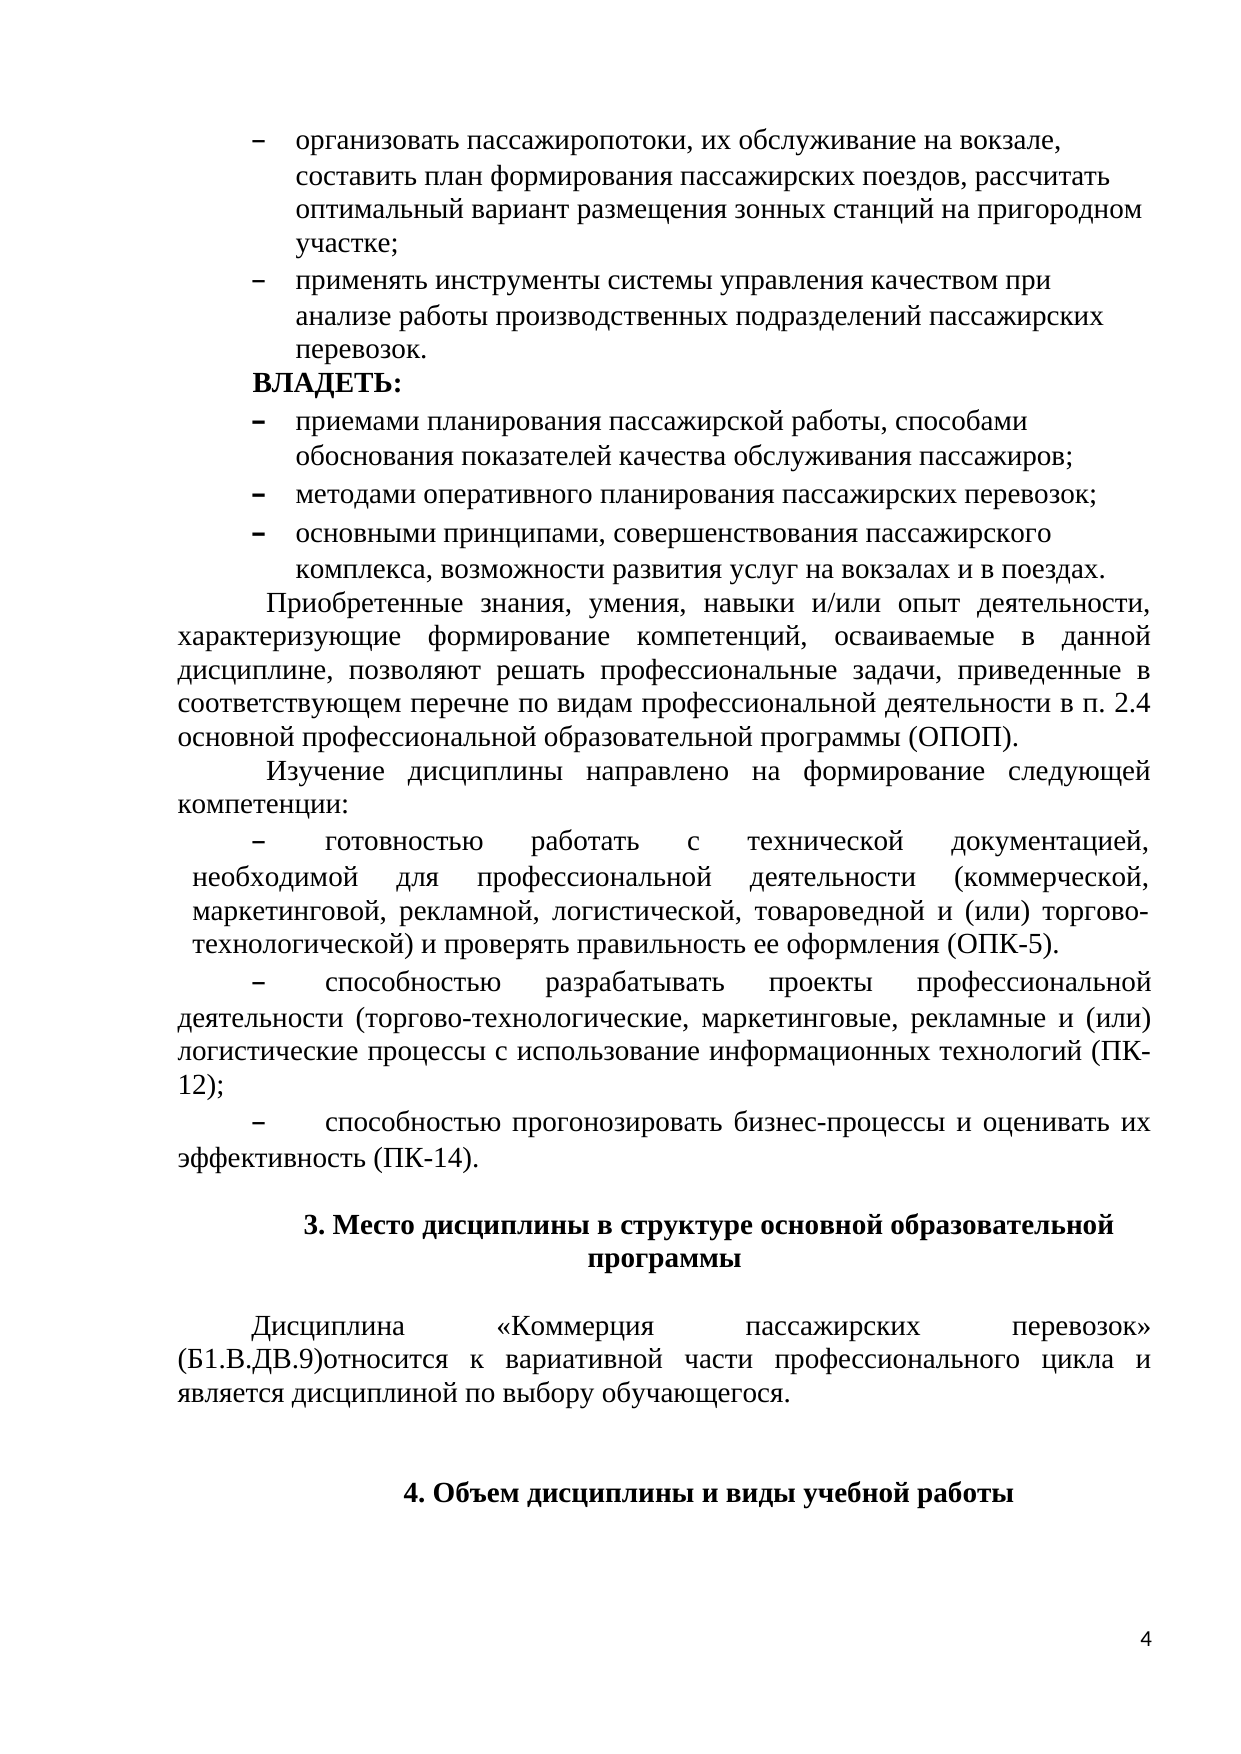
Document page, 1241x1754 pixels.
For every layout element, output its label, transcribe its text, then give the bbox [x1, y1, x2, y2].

list приемами планирования пассажирской работы, способами обоснования показателей качества обслуживания пассажиров; [251, 399, 1152, 472]
text 4. Объем дисциплины и виды учебной работы [177, 1475, 1152, 1509]
list способностью разрабатывать проекты профессиональной деятельности (торгово-технологические, маркетинговые, рекламные и (или) логистические процессы с использование информационных технологий (ПК-12); [177, 960, 1152, 1100]
list организовать пассажиропотоки, их обслуживание на вокзале, составить план формирования пассажирских поездов, рассчитать оптимальный вариант размещения зонных станций на пригородном участке; [251, 118, 1152, 258]
text 3. Место дисциплины в структуре основной образовательной программы [177, 1207, 1152, 1274]
text Приобретенные знания, умения, навыки и/или опыт деятельности, характеризующие формирование компетенций, осваиваемые в данной дисциплине, позволяют решать профессиональные задачи, приведенные в соответствующем перечне по видам профессиональной деятельности в п. 2.4 основной профессиональной образовательной программы (ОПОП). [177, 585, 1152, 753]
text Изучение дисциплины направлено на формирование следующей компетенции: [177, 753, 1152, 820]
list готовностью работать с технической документацией, необходимой для профессиональной деятельности (коммерческой, маркетинговой, рекламной, логистической, товароведной и (или) торгово-технологической) и проверять правильность ее оформления (ОПК-5). [192, 820, 1149, 960]
list основными принципами, совершенствования пассажирского комплекса, возможности развития услуг на вокзалах и в поездах. [251, 512, 1152, 585]
list методами оперативного планирования пассажирских перевозок; [251, 472, 1152, 512]
list применять инструменты системы управления качеством при анализе работы производственных подразделений пассажирских перевозок. [251, 258, 1152, 365]
text ВЛАДЕТЬ: [177, 365, 1152, 399]
text Дисциплина «Коммерция пассажирских перевозок» (Б1.В.ДВ.9)относится к вариативной части профессионального цикла и является дисциплиной по выбору обучающегося. [177, 1308, 1152, 1408]
list способностью прогонозировать бизнес-процессы и оценивать их эффективность (ПК-14). [177, 1100, 1152, 1173]
